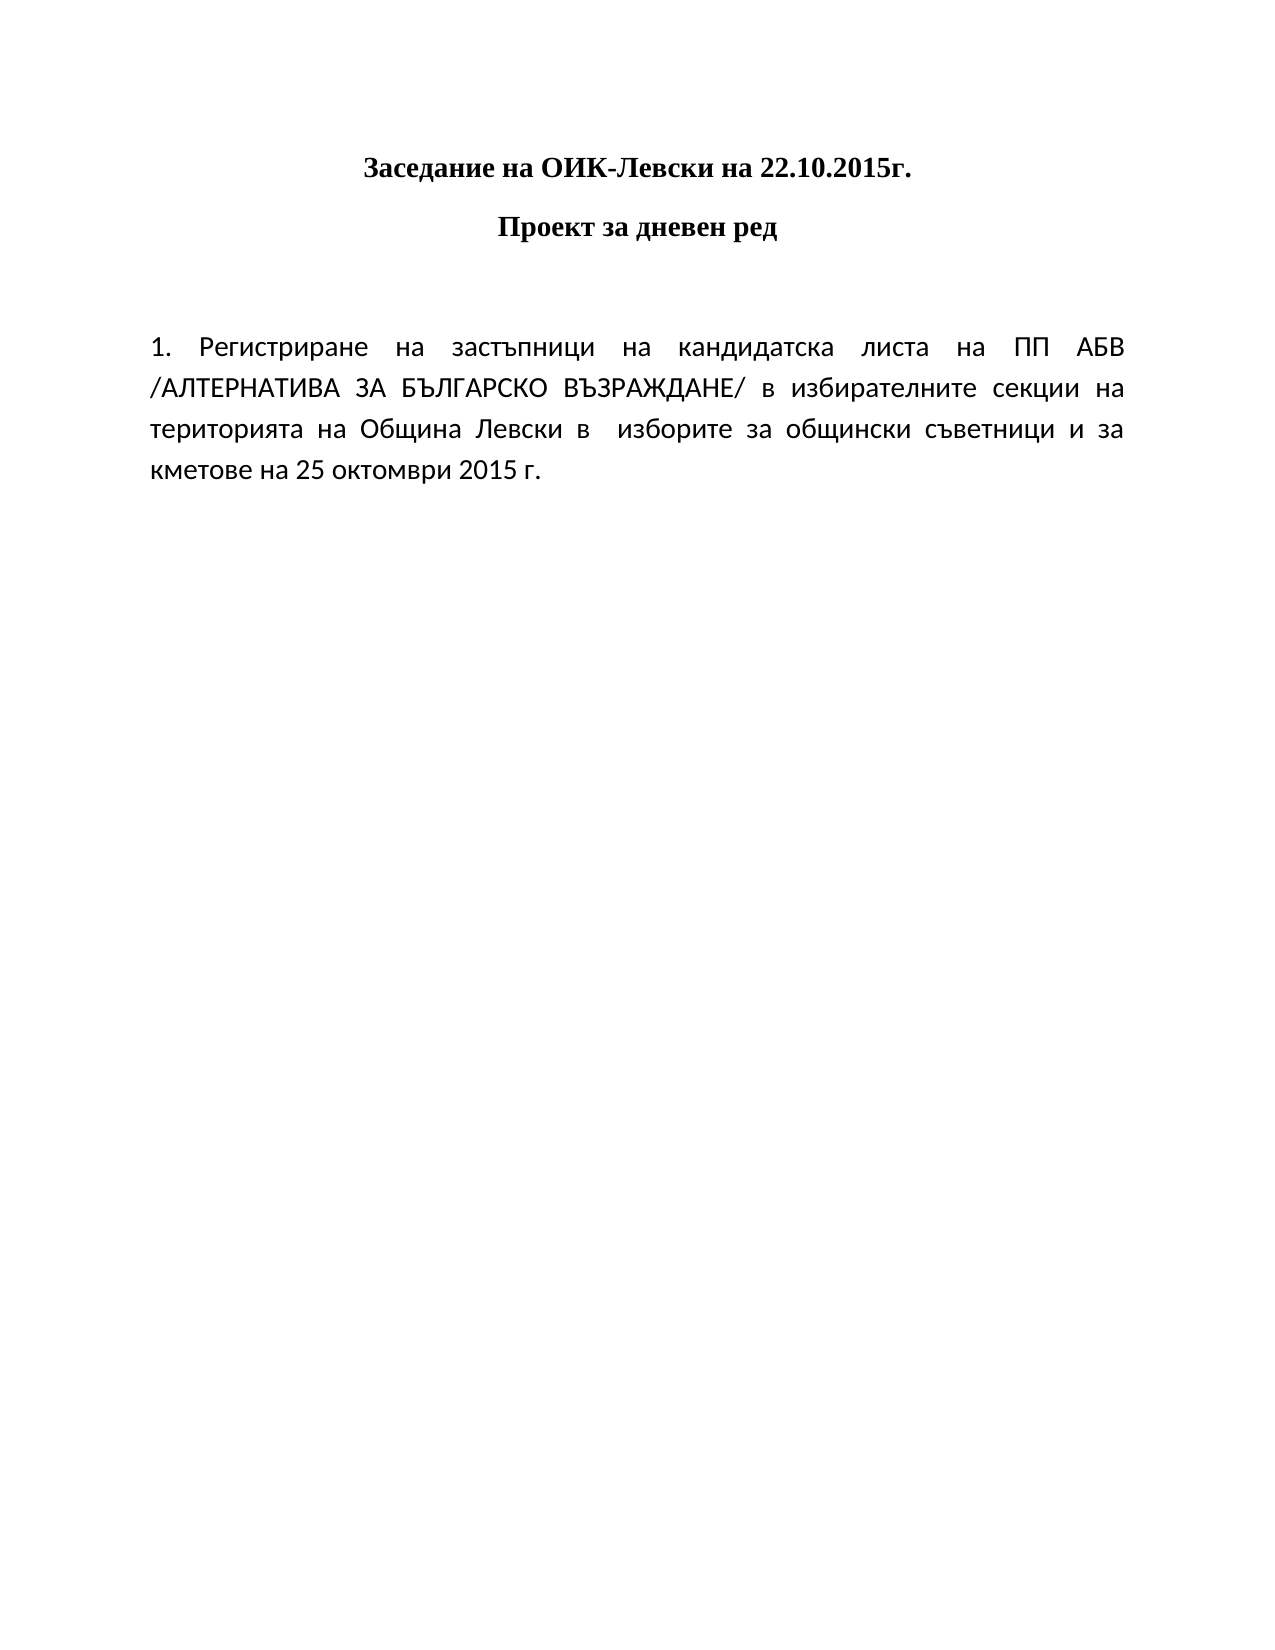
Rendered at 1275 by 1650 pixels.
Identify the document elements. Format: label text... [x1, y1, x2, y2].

text Заседание на ОИК-Левски на 22.10.2015г. [150, 150, 1125, 183]
text Проект за дневен ред [150, 209, 1125, 243]
text 1. Регистриране на застъпници на кандидатска листа на ПП АБВ /АЛТЕРНАТИВА ЗА БЪЛГАРСКО ВЪЗРАЖДАНЕ/ в избирателните секции на територията на Община Левски в изборите за общински съветници и за кметове на 25 октомври 2015 г. [150, 328, 1125, 487]
